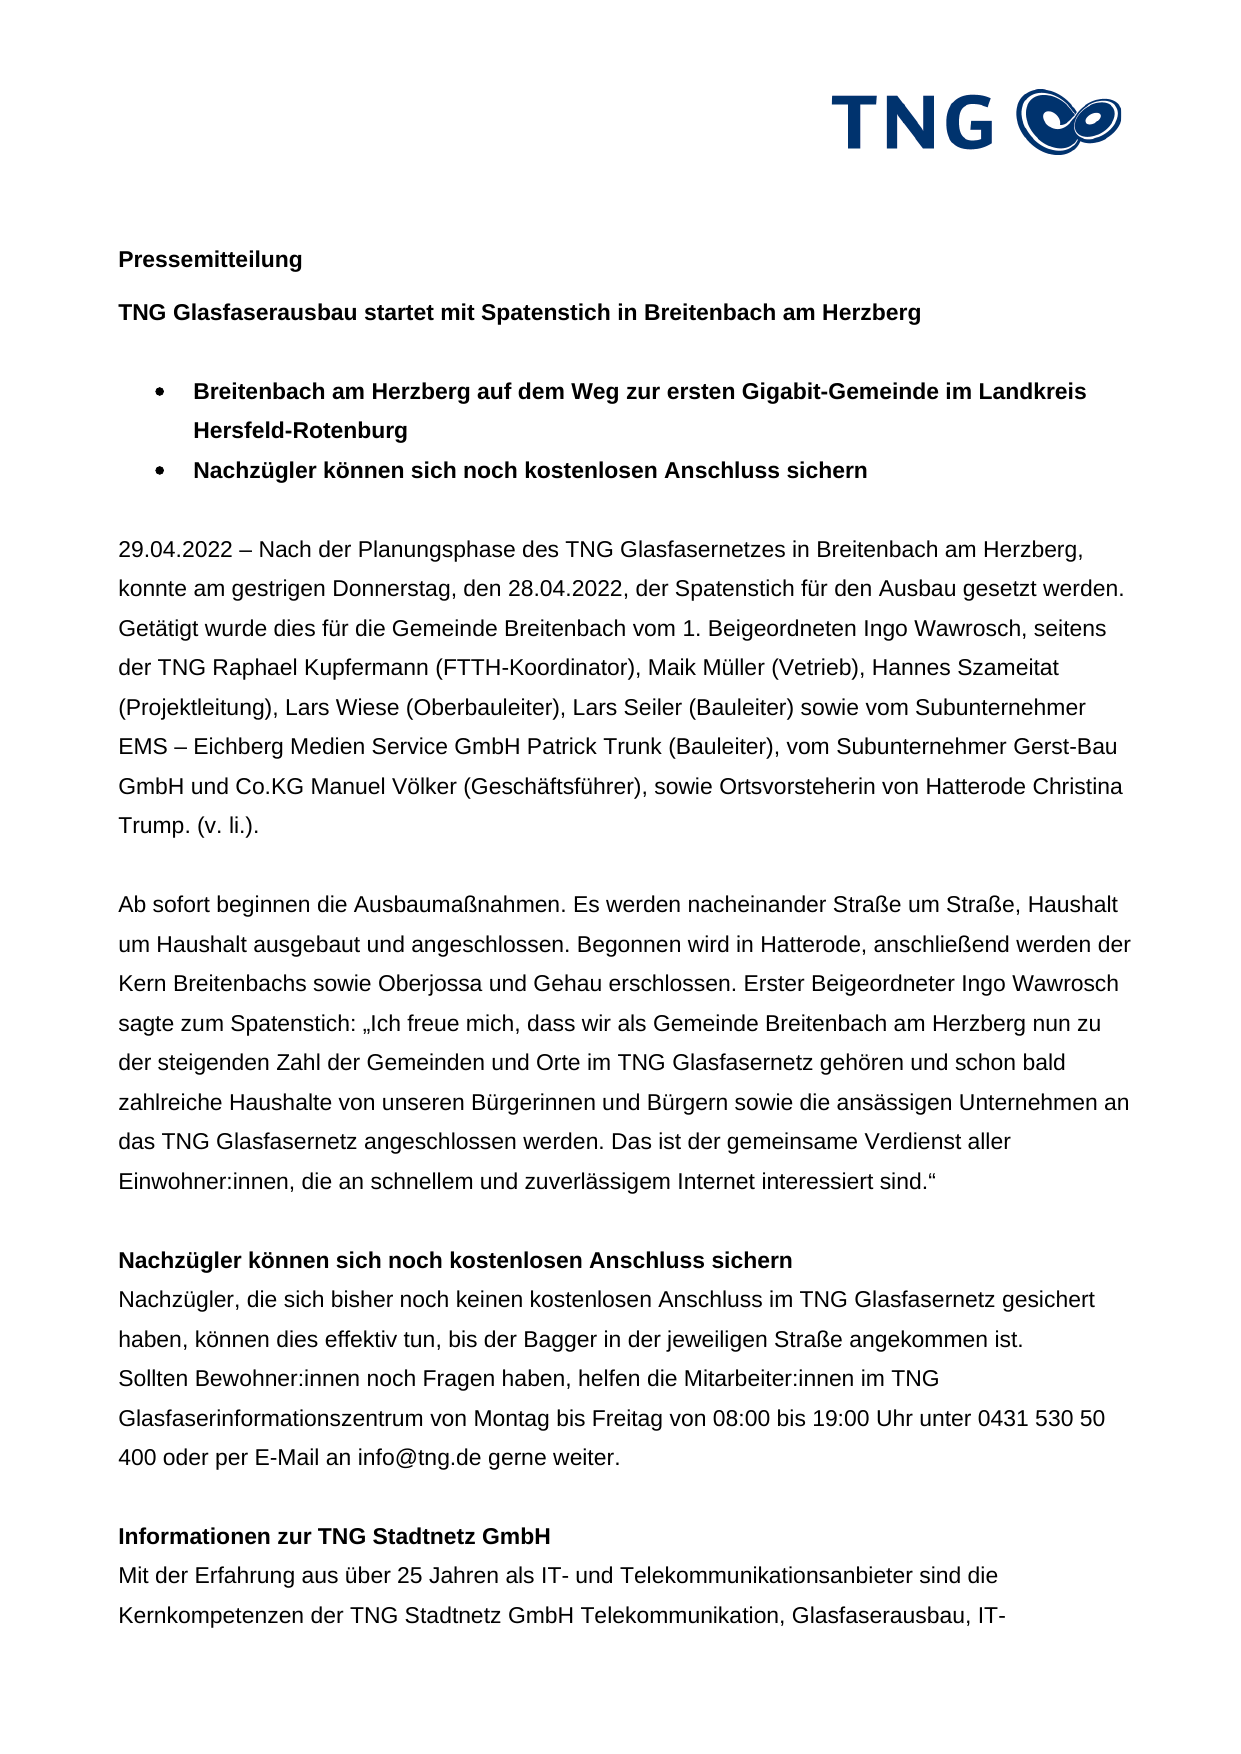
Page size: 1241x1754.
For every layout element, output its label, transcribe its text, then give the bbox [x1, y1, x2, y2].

list Nachzügler können sich noch kostenlosen Anschluss sichern [156, 457, 1137, 483]
picture [831, 89, 1122, 155]
text Getätigt wurde dies für die Gemeinde Breitenbach vom 1. Beigeordneten Ingo Wawrosch, seitens der TNG Raphael Kupfermann (FTTH-Koordinator), Maik Müller (Vetrieb), Hannes Szameitat (Projektleitung), Lars Wiese (Oberbauleiter), Lars Seiler (Bauleiter) sowie vom Subunternehmer EMS – Eichberg Medien Service GmbH Patrick Trunk (Bauleiter), vom Subunternehmer Gerst-Bau GmbH und Co.KG Manuel Völker (Geschäftsführer), sowie Ortsvorsteherin von Hatterode Christina Trump. (v. li.). [118, 615, 1137, 839]
list Breitenbach am Herzberg auf dem Weg zur ersten Gigabit-Gemeinde im Landkreis Hersfeld-Rotenburg [156, 378, 1137, 444]
text 29.04.2022 – Nach der Planungsphase des TNG Glasfasernetzes in Breitenbach am Herzberg, konnte am gestrigen Donnerstag, den 28.04.2022, der Spatenstich für den Ausbau gesetzt werden. [118, 536, 1137, 602]
text Nachzügler, die sich bisher noch keinen kostenlosen Anschluss im TNG Glasfasernetz gesichert haben, können dies effektiv tun, bis der Bagger in der jeweiligen Straße angekommen ist. [118, 1286, 1137, 1352]
text Nachzügler können sich noch kostenlosen Anschluss sichern [118, 1247, 1137, 1273]
text TNG Glasfaserausbau startet mit Spatenstich in Breitenbach am Herzberg [118, 299, 1137, 325]
text Pressemitteilung [118, 246, 1137, 273]
text Ab sofort beginnen die Ausbaumaßnahmen. Es werden nacheinander Straße um Straße, Haushalt um Haushalt ausgebaut und angeschlossen. Begonnen wird in Hatterode, anschließend werden der Kern Breitenbachs sowie Oberjossa und Gehau erschlossen. Erster Beigeordneter Ingo Wawrosch sagte zum Spatenstich: „Ich freue mich, dass wir als Gemeinde Breitenbach am Herzberg nun zu der steigenden Zahl der Gemeinden und Orte im TNG Glasfasernetz gehören und schon bald zahlreiche Haushalte von unseren Bürgerinnen und Bürgern sowie die ansässigen Unternehmen an das TNG Glasfasernetz angeschlossen werden. Das ist der gemeinsame Verdienst aller Einwohner:innen, die an schnellem und zuverlässigem Internet interessiert sind.“ [118, 891, 1137, 1194]
text Sollten Bewohner:innen noch Fragen haben, helfen die Mitarbeiter:innen im TNG Glasfaserinformationszentrum von Montag bis Freitag von 08:00 bis 19:00 Uhr unter 0431 530 50 400 oder per E-Mail an info@tng.de gerne weiter. [118, 1365, 1137, 1470]
